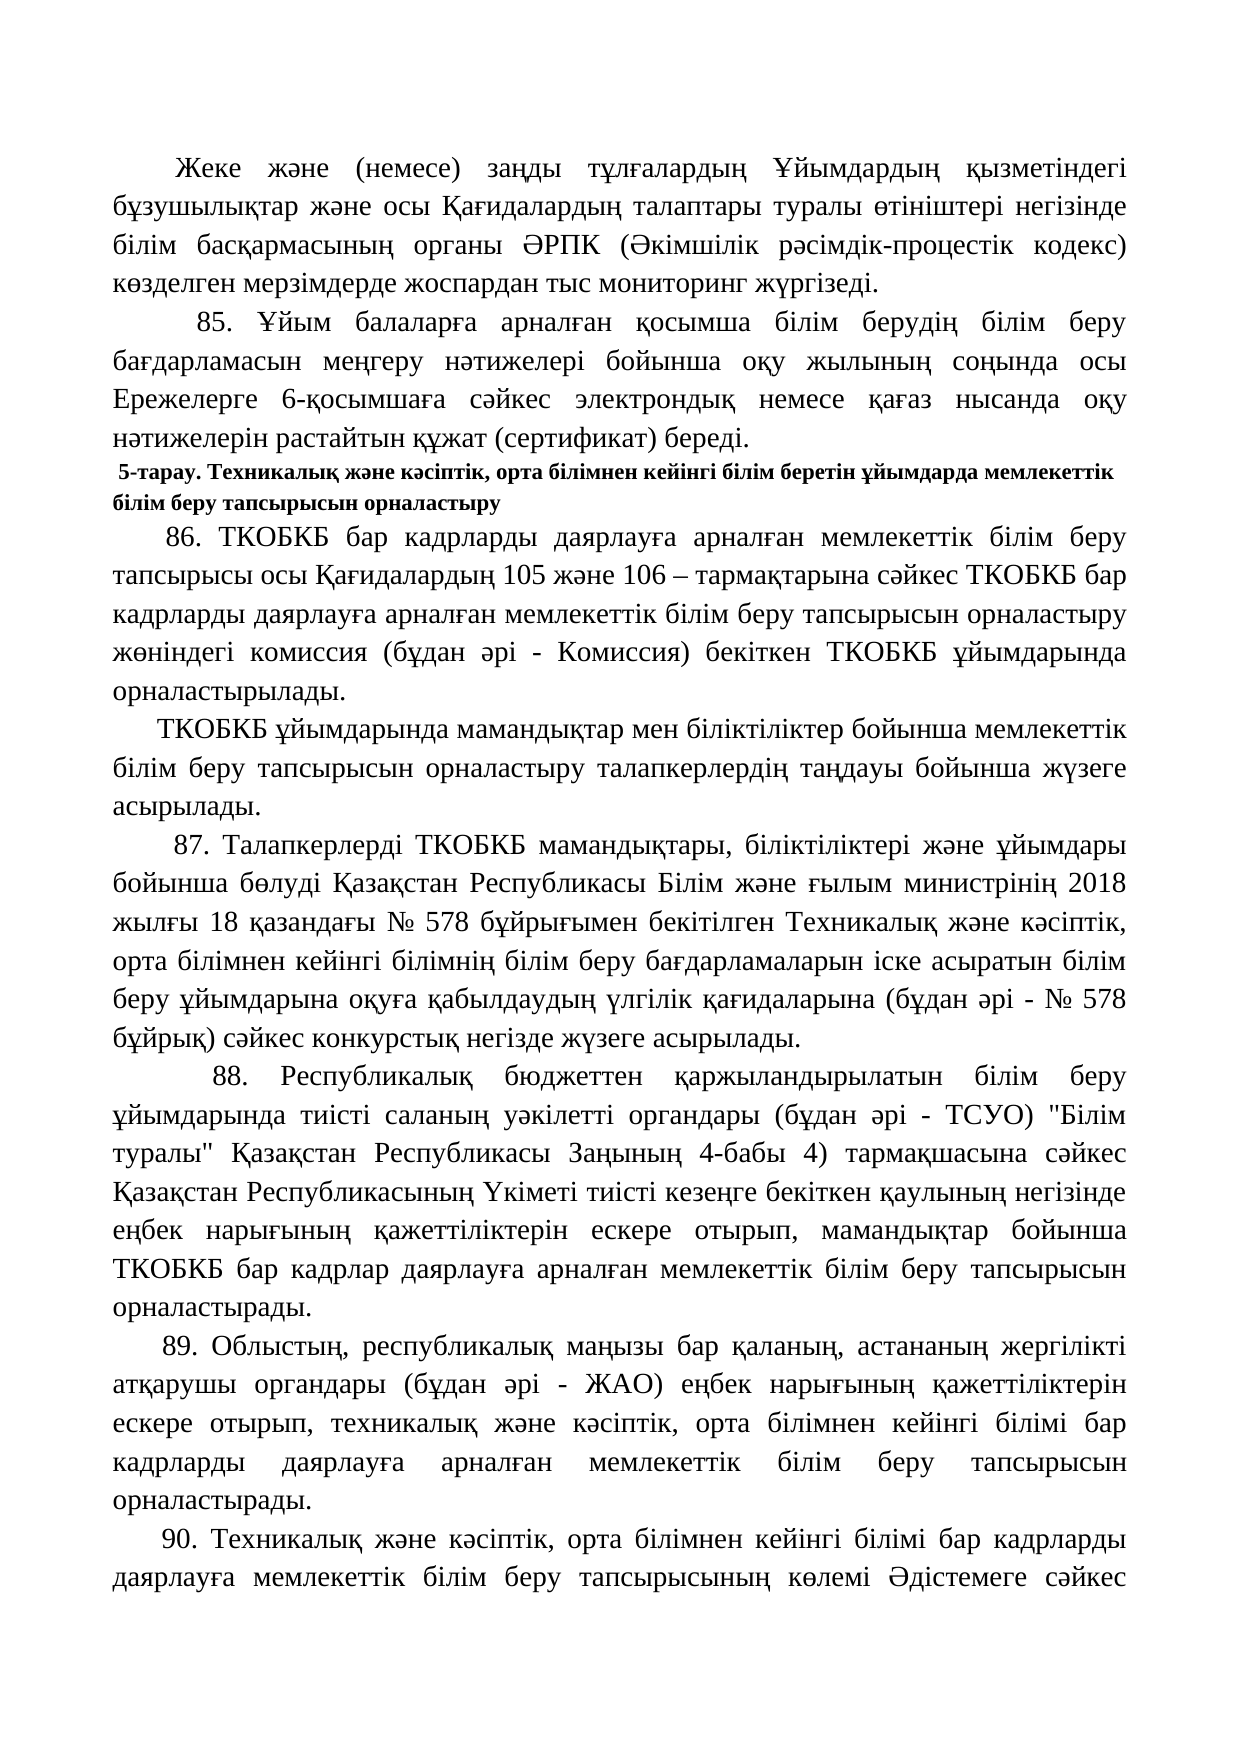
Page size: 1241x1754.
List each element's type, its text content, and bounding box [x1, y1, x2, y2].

text 85. Ұйым балаларға арналған қосымша білім берудің білім беру бағдарламасын меңгеру нәтижелері бойынша оқу жылының соңында осы Ережелерге 6-қосымшаға сәйкес электрондық немесе қағаз нысанда оқу нәтижелерін растайтын құжат (сертификат) береді. [112, 304, 1128, 453]
text 87. Талапкерлерді ТКОБКБ мамандықтары, біліктіліктері және ұйымдары бойынша бөлуді Қазақстан Республикасы Білім және ғылым министрінің 2018 жылғы 18 қазандағы № 578 бұйрығымен бекітілген Техникалық және кәсіптік, орта білімнен кейінгі білімнің білім беру бағдарламаларын іске асыратын білім беру ұйымдарына оқуға қабылдаудың үлгілік қағидаларына (бұдан әрі - № 578 бұйрық) сәйкес конкурстық негізде жүзеге асырылады. [112, 827, 1128, 1053]
text 89. Облыстың, республикалық маңызы бар қаланың, астананың жергілікті атқарушы органдары (бұдан әрі - ЖАО) еңбек нарығының қажеттіліктерін ескере отырып, техникалық және кәсіптік, орта білімнен кейінгі білімі бар кадрларды даярлауға арналған мемлекеттік білім беру тапсырысын орналастырады. [112, 1328, 1128, 1516]
text ТКОБКБ ұйымдарында мамандықтар мен біліктіліктер бойынша мемлекеттік білім беру тапсырысын орналастыру талапкерлердің таңдауы бойынша жүзеге асырылады. [112, 711, 1128, 822]
text Жеке және (немесе) заңды тұлғалардың Ұйымдардың қызметіндегі бұзушылықтар және осы Қағидалардың талаптары туралы өтініштері негізінде білім басқармасының органы ӘРПК (Әкімшілік рәсімдік-процестік кодекс) көзделген мерзімдерде жоспардан тыс мониторинг жүргізеді. [112, 150, 1128, 299]
text 88. Республикалық бюджеттен қаржыландырылатын білім беру ұйымдарында тиісті саланың уәкілетті органдары (бұдан әрі - ТСУО) "Білім туралы" Қазақстан Республикасы Заңының 4-бабы 4) тармақшасына сәйкес Қазақстан Республикасының Үкіметі тиісті кезеңге бекіткен қаулының негізінде еңбек нарығының қажеттіліктерін ескере отырып, мамандықтар бойынша ТКОБКБ бар кадрлар даярлауға арналған мемлекеттік білім беру тапсырысын орналастырады. [112, 1058, 1128, 1323]
text 5-тарау. Техникалық және кәсіптік, орта білімнен кейінгі білім беретін ұйымдарда мемлекеттік білім беру тапсырысын орналастыру [112, 458, 1128, 515]
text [112, 1521, 1128, 1593]
text 86. ТКОБКБ бар кадрларды даярлауға арналған мемлекеттік білім беру тапсырысы осы Қағидалардың 105 және 106 – тармақтарына сәйкес ТКОБКБ бар кадрларды даярлауға арналған мемлекеттік білім беру тапсырысын орналастыру жөніндегі комиссия (бұдан әрі - Комиссия) бекіткен ТКОБКБ ұйымдарында орналастырылады. [112, 519, 1128, 706]
